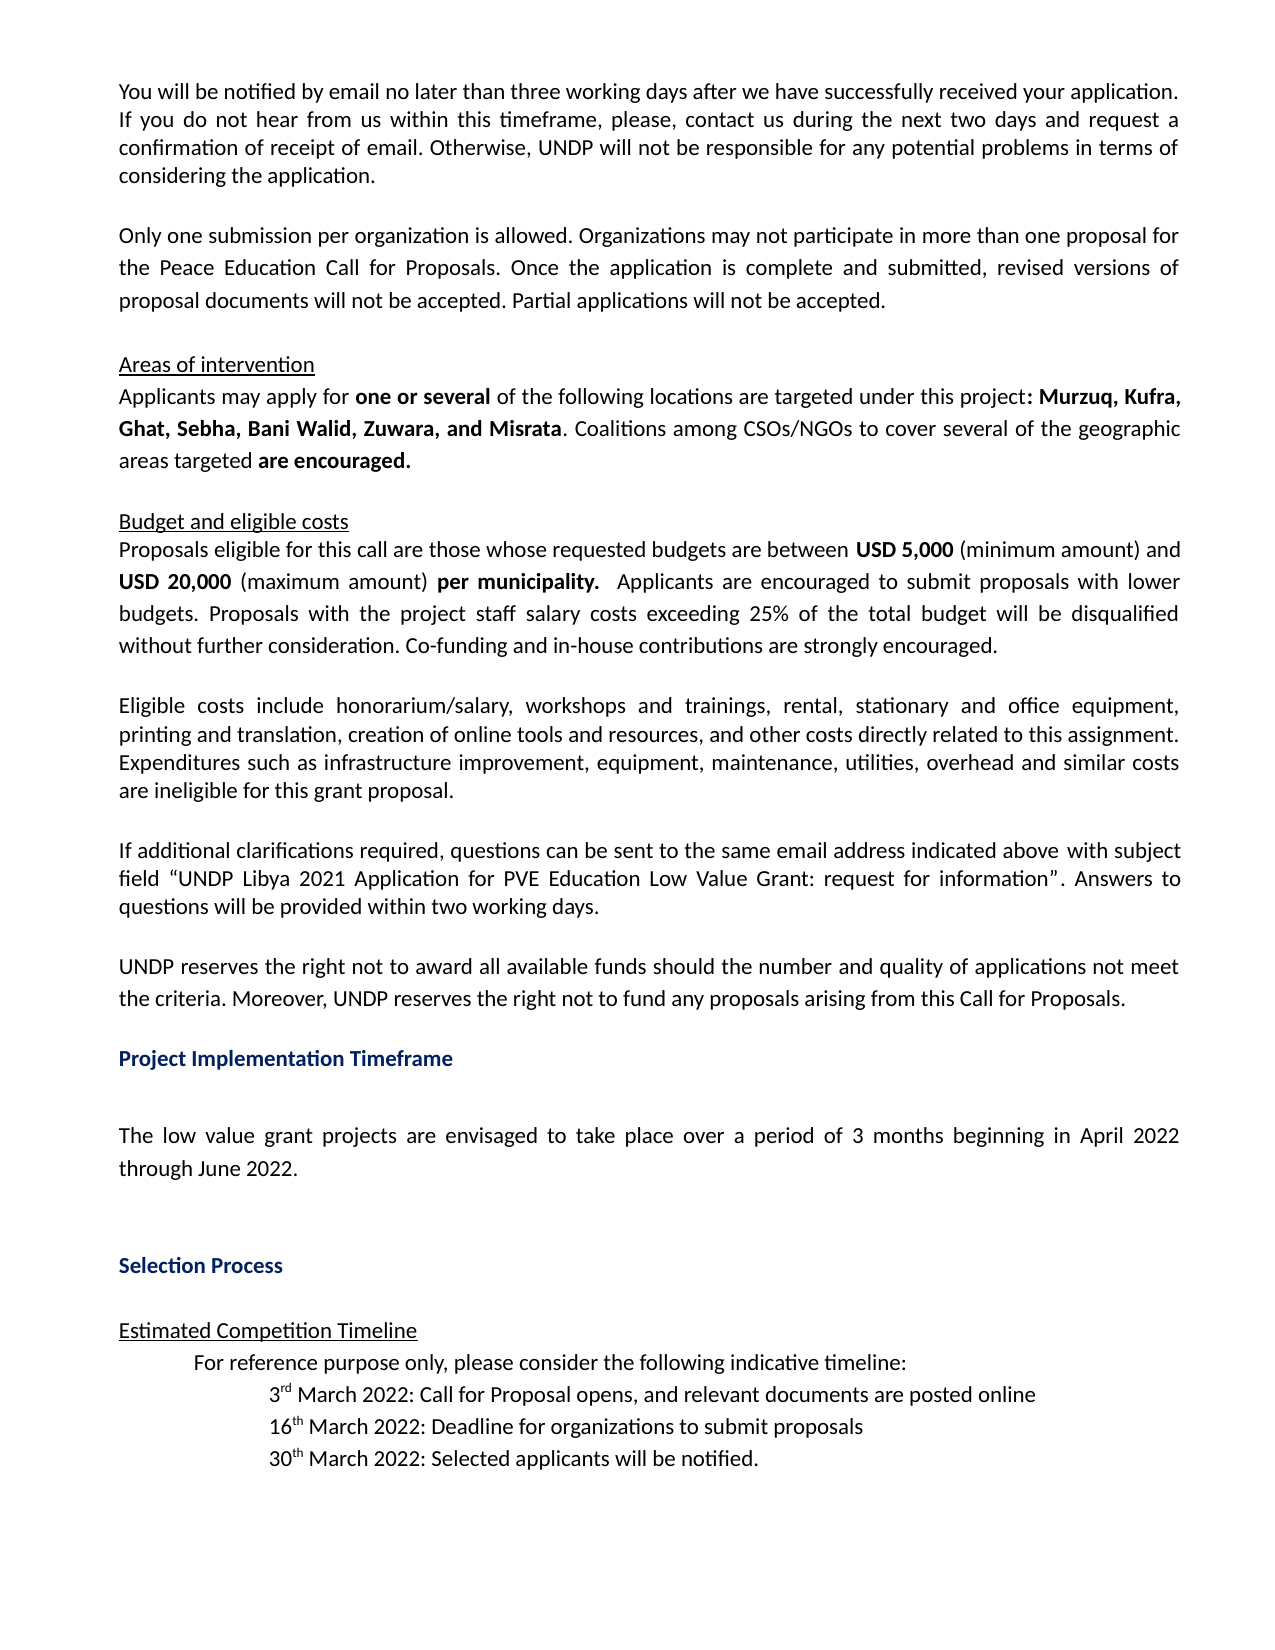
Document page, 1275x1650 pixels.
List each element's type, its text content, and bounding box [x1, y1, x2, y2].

text Selection Process [119, 1251, 1181, 1279]
text Estimated Competition Timeline [119, 1316, 1181, 1344]
list 30th March 2022: Selected applicants will be notified. [269, 1444, 1181, 1472]
text You will be notified by email no later than three working days after we have successfully received your application. If you do not hear from us within this timeframe, please, contact us during the next two days and request a confirmation of receipt of email. Otherwise, UNDP will not be responsible for any potential problems in terms of considering the application. [119, 77, 1181, 189]
list 16th March 2022: Deadline for organizations to submit proposals [269, 1412, 1181, 1440]
text If additional clarifications required, questions can be sent to the same email address indicated above with subject field “UNDP Libya 2021 Application for PVE Education Low Value Grant: request for information”. Answers to questions will be provided within two working days. [119, 836, 1181, 920]
list 3rd March 2022: Call for Proposal opens, and relevant documents are posted online [269, 1380, 1181, 1408]
text Areas of intervention [119, 350, 1181, 378]
text Applicants may apply for one or several of the following locations are targeted under this project: Murzuq, Kufra, Ghat, Sebha, Bani Walid, Zuwara, and Misrata. Coalitions among CSOs/NGOs to cover several of the geographic areas targeted are encouraged. [119, 382, 1181, 475]
text The low value grant projects are envisaged to take place over a period of 3 months beginning in April 2022 through June 2022. [119, 1121, 1181, 1182]
text Proposals eligible for this call are those whose requested budgets are between USD 5,000 (minimum amount) and USD 20,000 (maximum amount) per municipality. Applicants are encouraged to submit proposals with lower budgets. Proposals with the project staff salary costs exceeding 25% of the total budget will be disqualified without further consideration. Co-funding and in-house contributions are strongly encouraged. [119, 535, 1181, 659]
text UNDP reserves the right not to award all available funds should the number and quality of applications not meet the criteria. Moreover, UNDP reserves the right not to fund any proposals arising from this Call for Proposals. [119, 952, 1181, 1012]
text Budget and eligible costs [119, 507, 1181, 535]
text Project Implementation Timeframe [119, 1044, 1181, 1073]
list For reference purpose only, please consider the following indicative timeline: [194, 1348, 1181, 1376]
text Only one submission per organization is allowed. Organizations may not participate in more than one proposal for the Peace Education Call for Proposals. Once the application is complete and submitted, revised versions of proposal documents will not be accepted. Partial applications will not be accepted. [119, 221, 1181, 314]
text Eligible costs include honorarium/salary, workshops and trainings, rental, stationary and office equipment, printing and translation, creation of online tools and resources, and other costs directly related to this assignment. Expenditures such as infrastructure improvement, equipment, maintenance, utilities, overhead and similar costs are ineligible for this grant proposal. [119, 692, 1181, 804]
